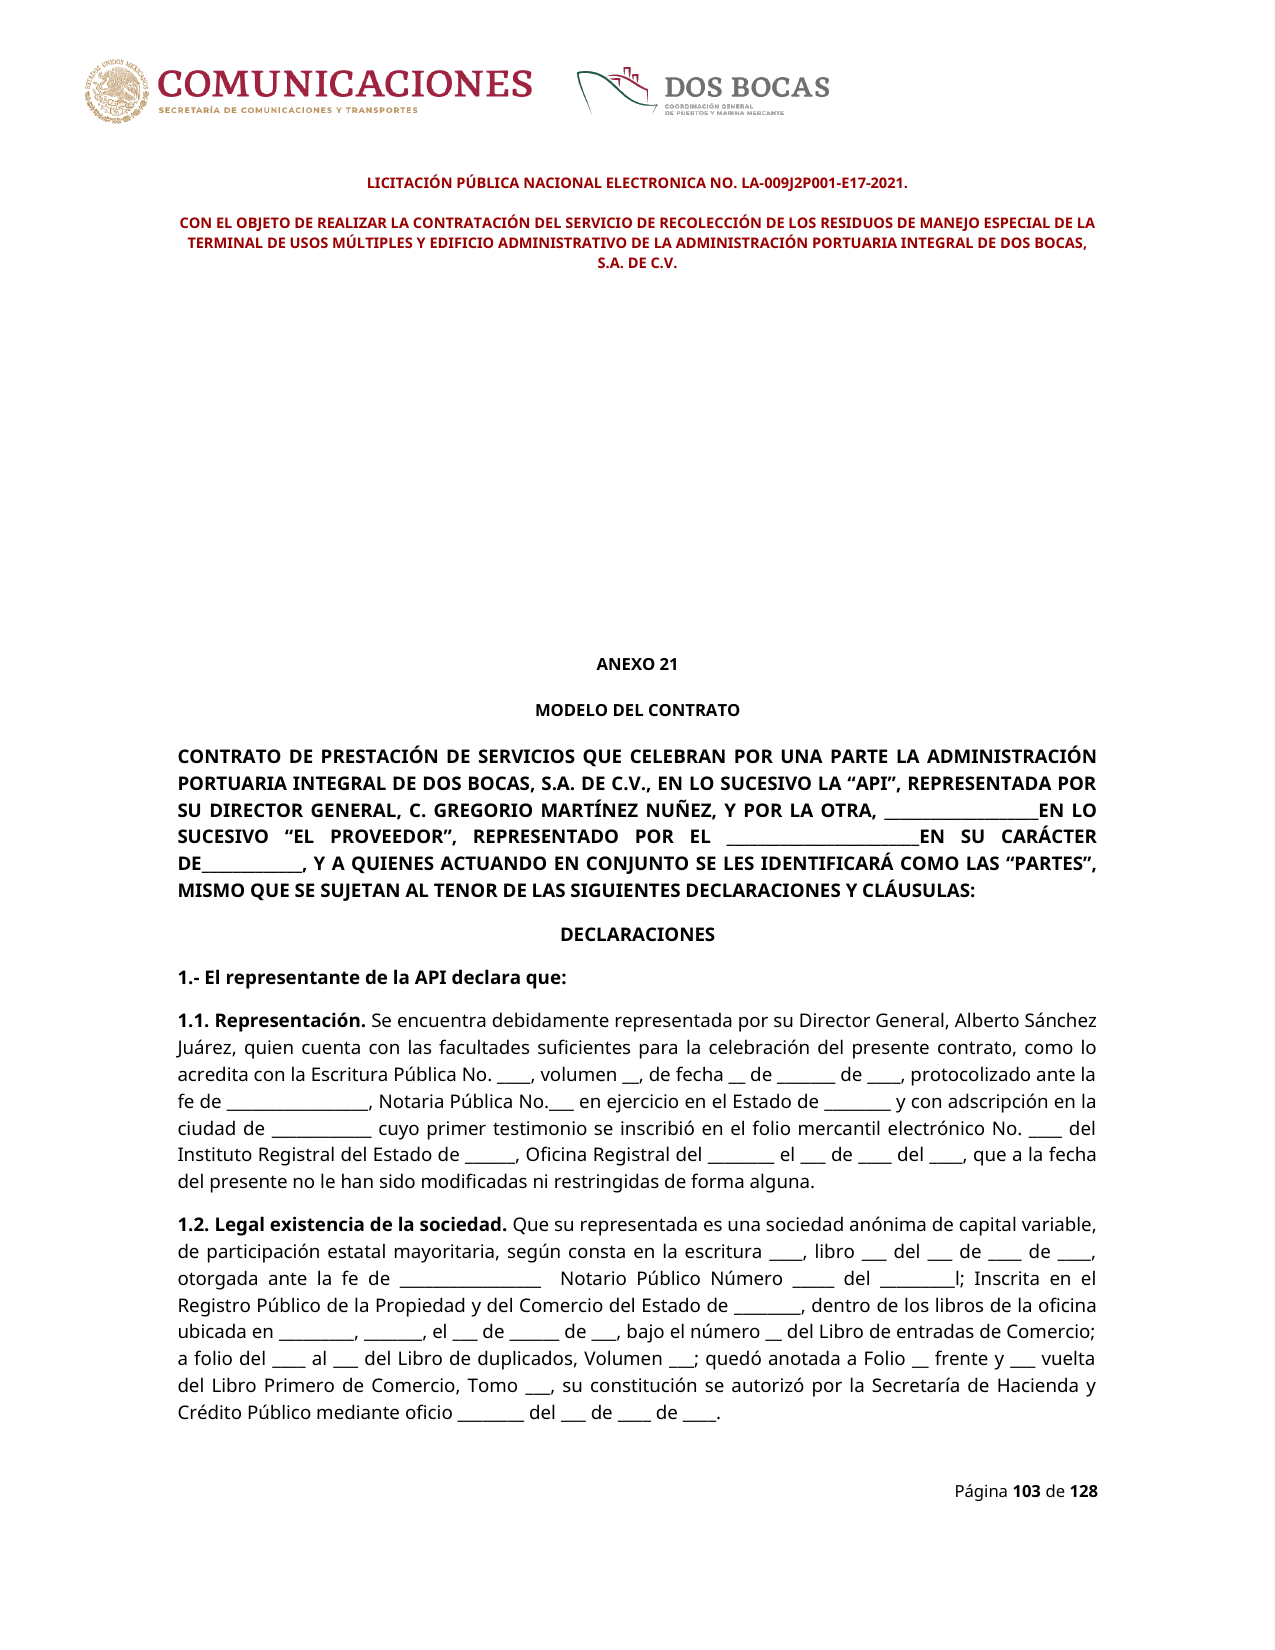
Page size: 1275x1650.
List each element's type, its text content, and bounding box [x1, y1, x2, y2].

text 1.1. Representación. Se encuentra debidamente representada por su Director General, Alberto Sánchez Juárez, quien cuenta con las facultades suficientes para la celebración del presente contrato, como lo acredita con la Escritura Pública No. ____, volumen __, de fecha __ de _______ de ____, protocolizado ante la fe de _________________, Notaria Pública No.___ en ejercicio en el Estado de ________ y con adscripción en la ciudad de ____________ cuyo primer testimonio se inscribió en el folio mercantil electrónico No. ____ del Instituto Registral del Estado de ______, Oficina Registral del ________ el ___ de ____ del ____, que a la fecha del presente no le han sido modificadas ni restringidas de forma alguna. [177, 1008, 1098, 1194]
text ANEXO 21 [177, 653, 1098, 675]
text CONTRATO DE PRESTACIÓN DE SERVICIOS QUE CELEBRAN POR UNA PARTE LA ADMINISTRACIÓN PORTUARIA INTEGRAL DE DOS BOCAS, S.A. DE C.V., EN LO SUCESIVO LA “API”, REPRESENTADA POR SU DIRECTOR GENERAL, C. GREGORIO MARTÍNEZ NUÑEZ, Y POR LA OTRA, ____________________EN LO SUCESIVO “EL PROVEEDOR”, REPRESENTADO POR EL _________________________EN SU CARÁCTER DE_____________, Y A QUIENES ACTUANDO EN CONJUNTO SE LES IDENTIFICARÁ COMO LAS “PARTES”, MISMO QUE SE SUJETAN AL TENOR DE LAS SIGUIENTES DECLARACIONES Y CLÁUSULAS: [177, 743, 1098, 903]
text 1.- El representante de la API declara que: [177, 964, 1098, 990]
text 1.2. Legal existencia de la sociedad. Que su representada es una sociedad anónima de capital variable, de participación estatal mayoritaria, según consta en la escritura ____, libro ___ del ___ de ____ de ____, otorgada ante la fe de _________________ Notario Público Número _____ del _________l; Inscrita en el Registro Público de la Propiedad y del Comercio del Estado de ________, dentro de los libros de la oficina ubicada en _________, _______, el ___ de ______ de ___, bajo el número __ del Libro de entradas de Comercio; a folio del ____ al ___ del Libro de duplicados, Volumen ___; quedó anotada a Folio __ frente y ___ vuelta del Libro Primero de Comercio, Tomo ___, su constitución se autorizó por la Secretaría de Hacienda y Crédito Público mediante oficio ________ del ___ de ____ de ____. [177, 1212, 1098, 1425]
text DECLARACIONES [177, 921, 1098, 946]
picture [80, 51, 536, 134]
text MODELO DEL CONTRATO [177, 698, 1098, 721]
picture [577, 67, 829, 115]
